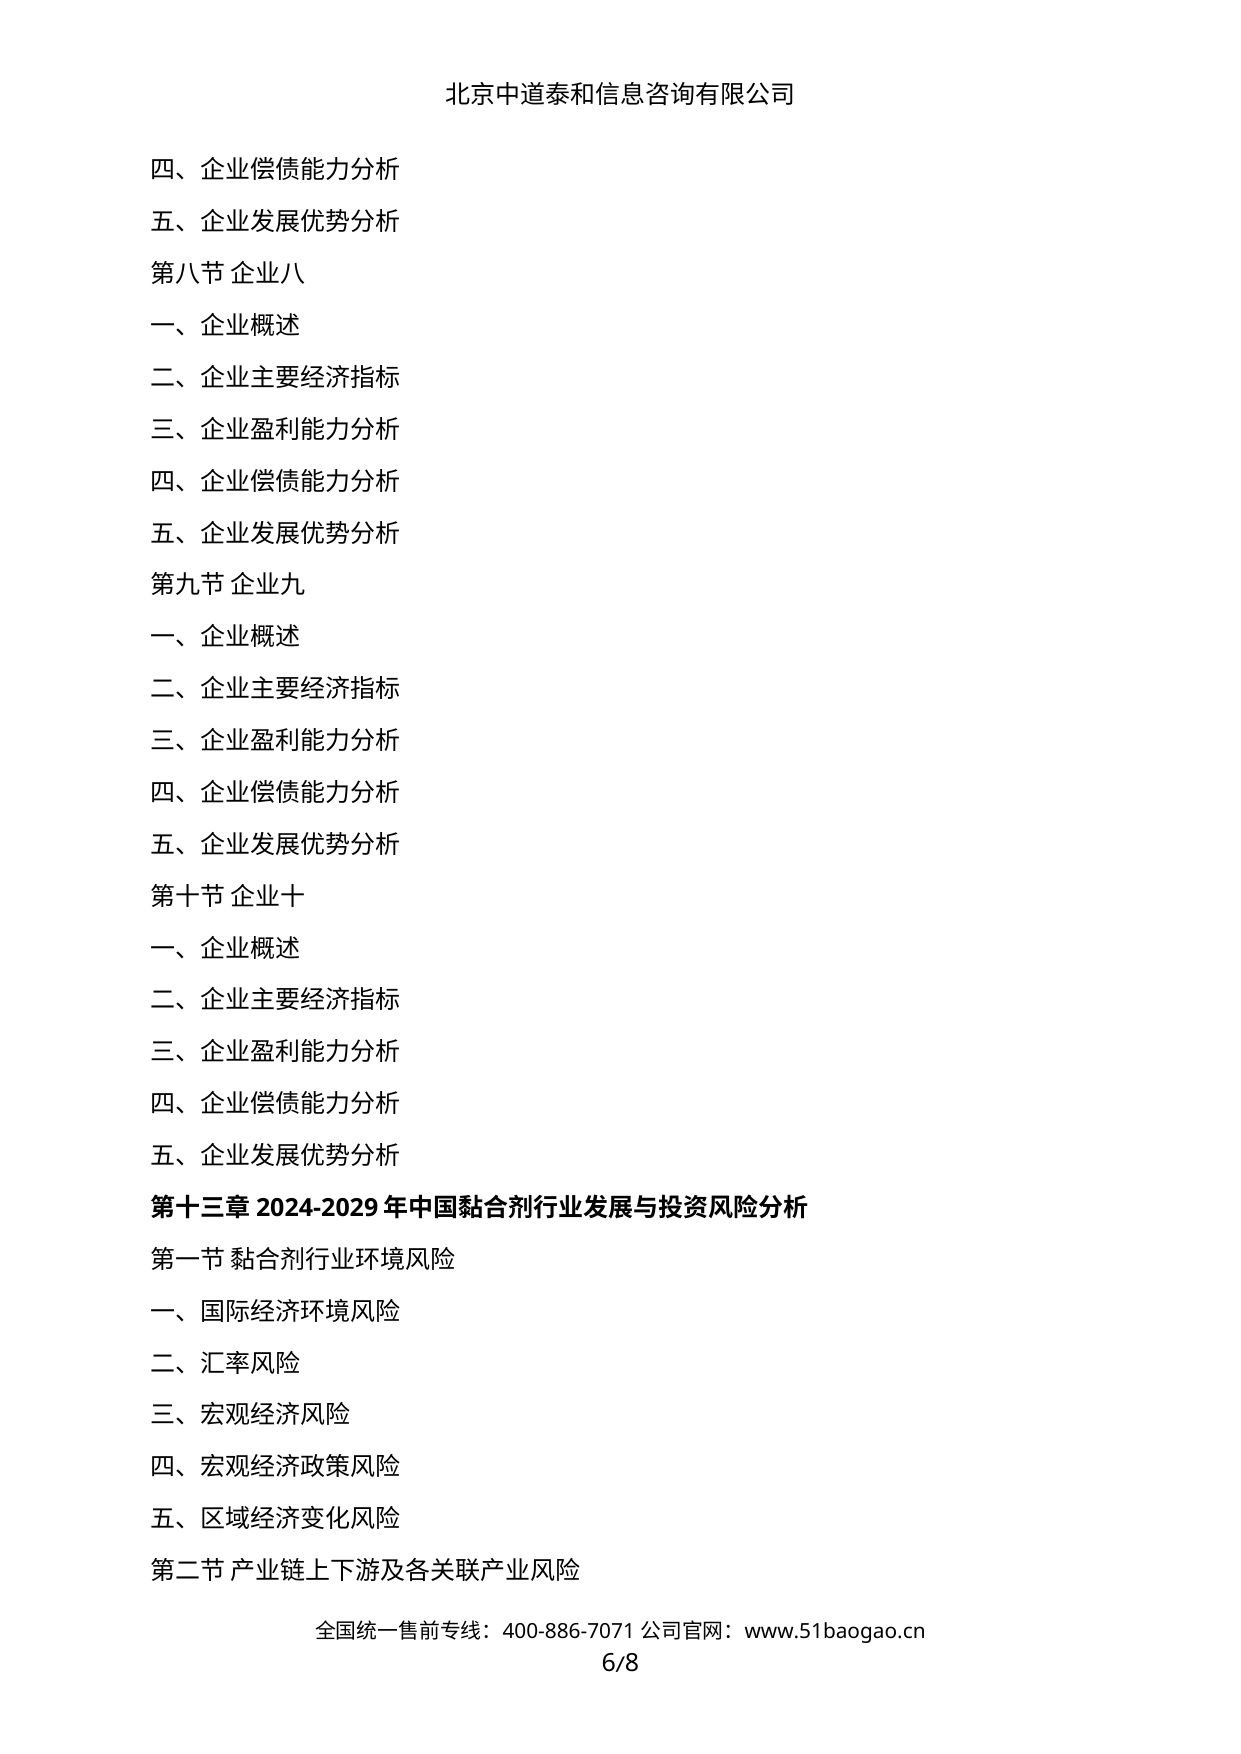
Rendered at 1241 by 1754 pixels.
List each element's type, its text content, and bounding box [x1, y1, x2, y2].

text 第十三章 2024-2029年中国黏合剂行业发展与投资风险分析 [150, 1187, 1090, 1224]
text 一、企业概述 [150, 306, 1090, 342]
text 第九节 企业九 [150, 565, 1090, 601]
text 二、汇率风险 [150, 1343, 1090, 1379]
text 二、企业主要经济指标 [150, 980, 1090, 1016]
text 一、企业概述 [150, 617, 1090, 653]
text 五、企业发展优势分析 [150, 513, 1090, 549]
text 五、企业发展优势分析 [150, 202, 1090, 238]
text 四、企业偿债能力分析 [150, 1084, 1090, 1120]
text 一、企业概述 [150, 928, 1090, 964]
text 第二节 产业链上下游及各关联产业风险 [150, 1551, 1090, 1587]
text 四、企业偿债能力分析 [150, 461, 1090, 497]
text 三、企业盈利能力分析 [150, 1032, 1090, 1068]
text 四、企业偿债能力分析 [150, 150, 1090, 186]
text 五、企业发展优势分析 [150, 1136, 1090, 1172]
text 第八节 企业八 [150, 254, 1090, 290]
text 四、宏观经济政策风险 [150, 1447, 1090, 1483]
text 二、企业主要经济指标 [150, 357, 1090, 394]
text 第一节 黏合剂行业环境风险 [150, 1239, 1090, 1276]
text 四、企业偿债能力分析 [150, 772, 1090, 809]
text 三、企业盈利能力分析 [150, 721, 1090, 757]
text 三、企业盈利能力分析 [150, 409, 1090, 446]
text 一、国际经济环境风险 [150, 1291, 1090, 1327]
text 五、区域经济变化风险 [150, 1499, 1090, 1535]
text 五、企业发展优势分析 [150, 824, 1090, 861]
text 三、宏观经济风险 [150, 1395, 1090, 1431]
text 第十节 企业十 [150, 876, 1090, 912]
text 二、企业主要经济指标 [150, 669, 1090, 705]
